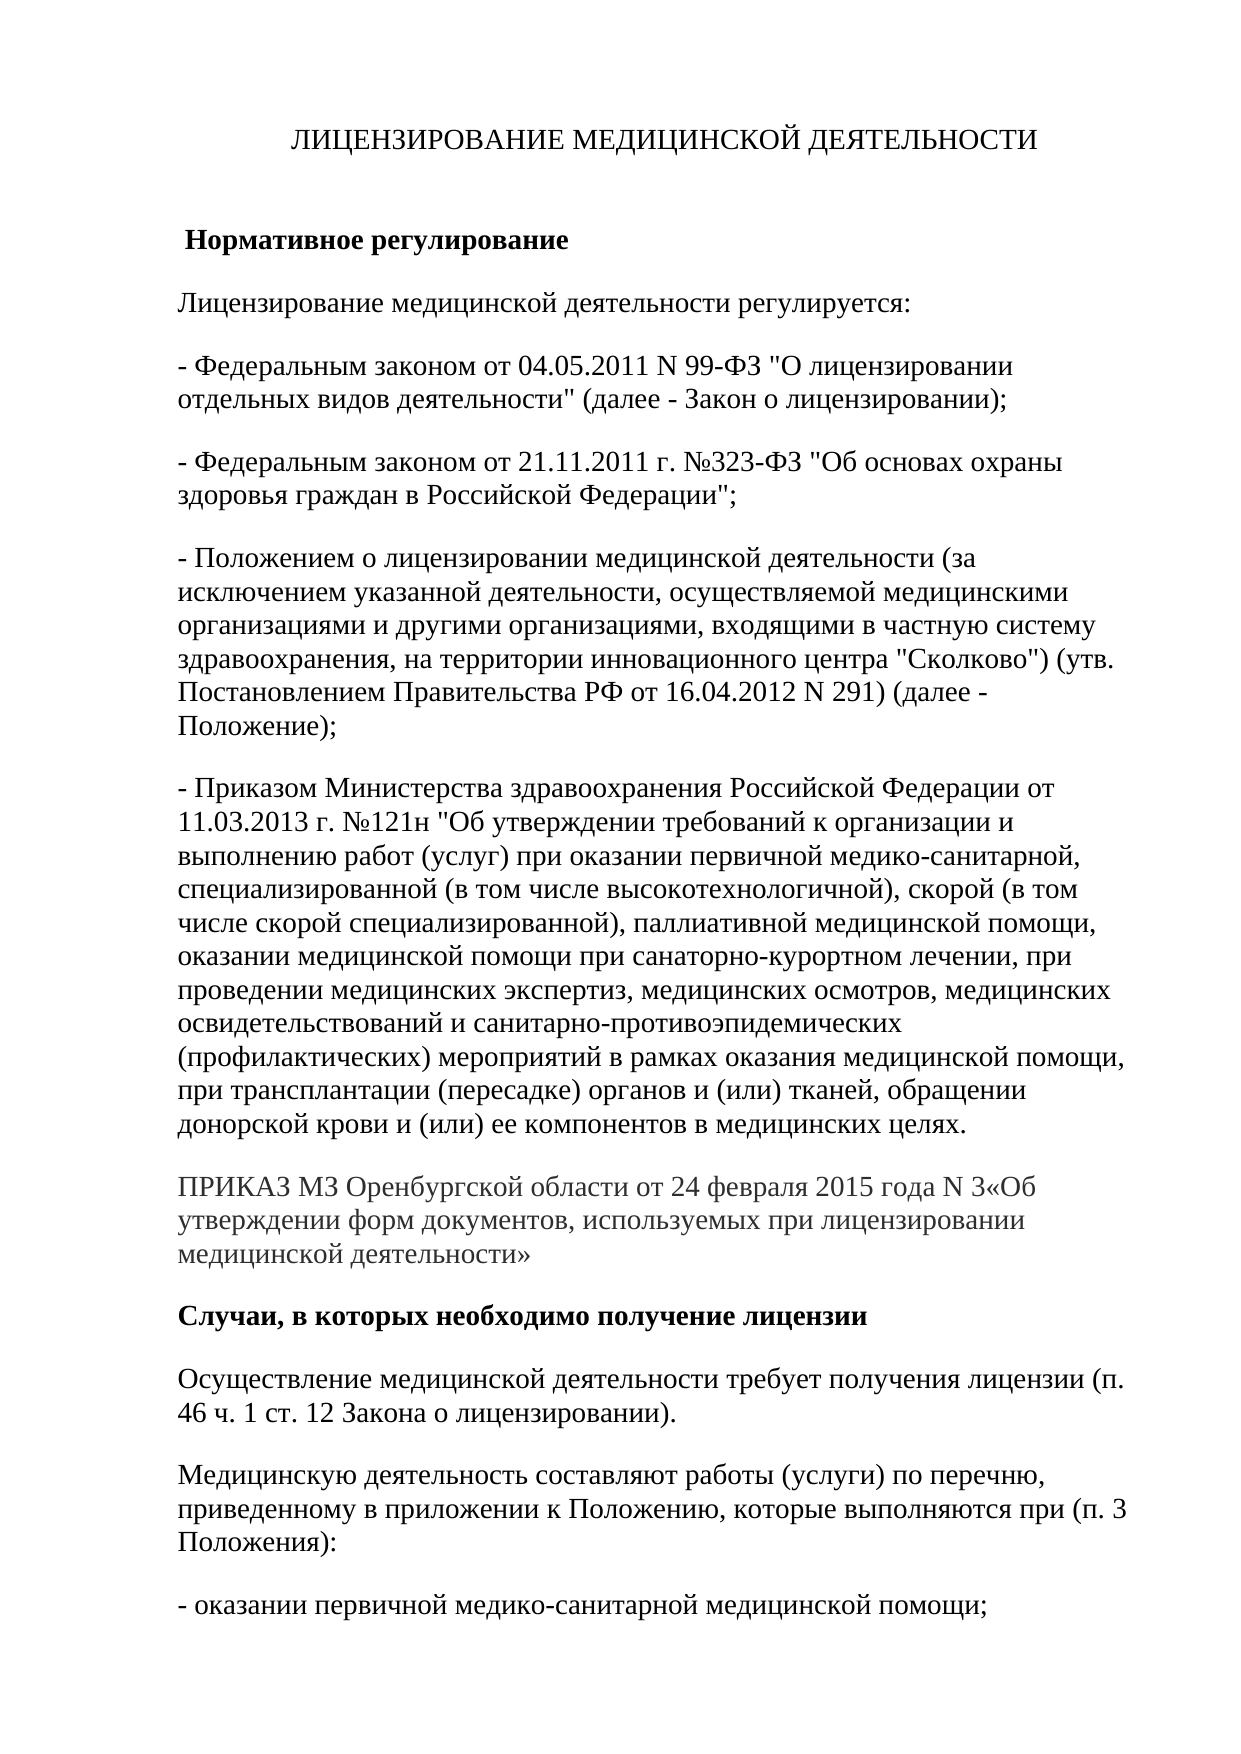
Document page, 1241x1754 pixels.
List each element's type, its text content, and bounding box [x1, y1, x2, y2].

text Случаи, в которых необходимо получение лицензии [177, 1298, 1152, 1332]
text - Положением о лицензировании медицинской деятельности (за исключением указанной деятельности, осуществляемой медицинскими организациями и другими организациями, входящими в частную систему здравоохранения, на территории инновационного центра "Сколково") (утв. Постановлением Правительства РФ от 16.04.2012 N 291) (далее - Положение); [177, 540, 1152, 741]
text - Приказом Министерства здравоохранения Российской Федерации от 11.03.2013 г. №121н "Об утверждении требований к организации и выполнению работ (услуг) при оказании первичной медико-санитарной, специализированной (в том числе высокотехнологичной), скорой (в том числе скорой специализированной), паллиативной медицинской помощи, оказании медицинской помощи при санаторно-курортном лечении, при проведении медицинских экспертиз, медицинских осмотров, медицинских освидетельствований и санитарно-противоэпидемических (профилактических) мероприятий в рамках оказания медицинской помощи, при трансплантации (пересадке) органов и (или) тканей, обращении донорской крови и (или) ее компонентов в медицинских целях. [177, 771, 1152, 1139]
text Медицинскую деятельность составляют работы (услуги) по перечню, приведенному в приложении к Положению, которые выполняются при (п. 3 Положения): [177, 1457, 1152, 1558]
text Осуществление медицинской деятельности требует получения лицензии (п. 46 ч. 1 ст. 12 Закона о лицензировании). [177, 1361, 1152, 1428]
text - Федеральным законом от 21.11.2011 г. №323-ФЗ "Об основах охраны здоровья граждан в Российской Федерации"; [177, 444, 1152, 511]
text ПРИКАЗ МЗ Оренбургской области от 24 февраля 2015 года N 3«Об утверждении форм документов, используемых при лицензировании медицинской деятельности» [177, 1169, 1152, 1269]
text Нормативное регулирование [177, 222, 1152, 256]
text - оказании первичной медико-санитарной медицинской помощи; [177, 1587, 1152, 1621]
text - Федеральным законом от 04.05.2011 N 99-ФЗ "О лицензировании отдельных видов деятельности" (далее - Закон о лицензировании); [177, 348, 1152, 415]
text ЛИЦЕНЗИРОВАНИЕ МЕДИЦИНСКОЙ ДЕЯТЕЛЬНОСТИ [177, 118, 1152, 156]
text Лицензирование медицинской деятельности регулируется: [177, 285, 1152, 318]
